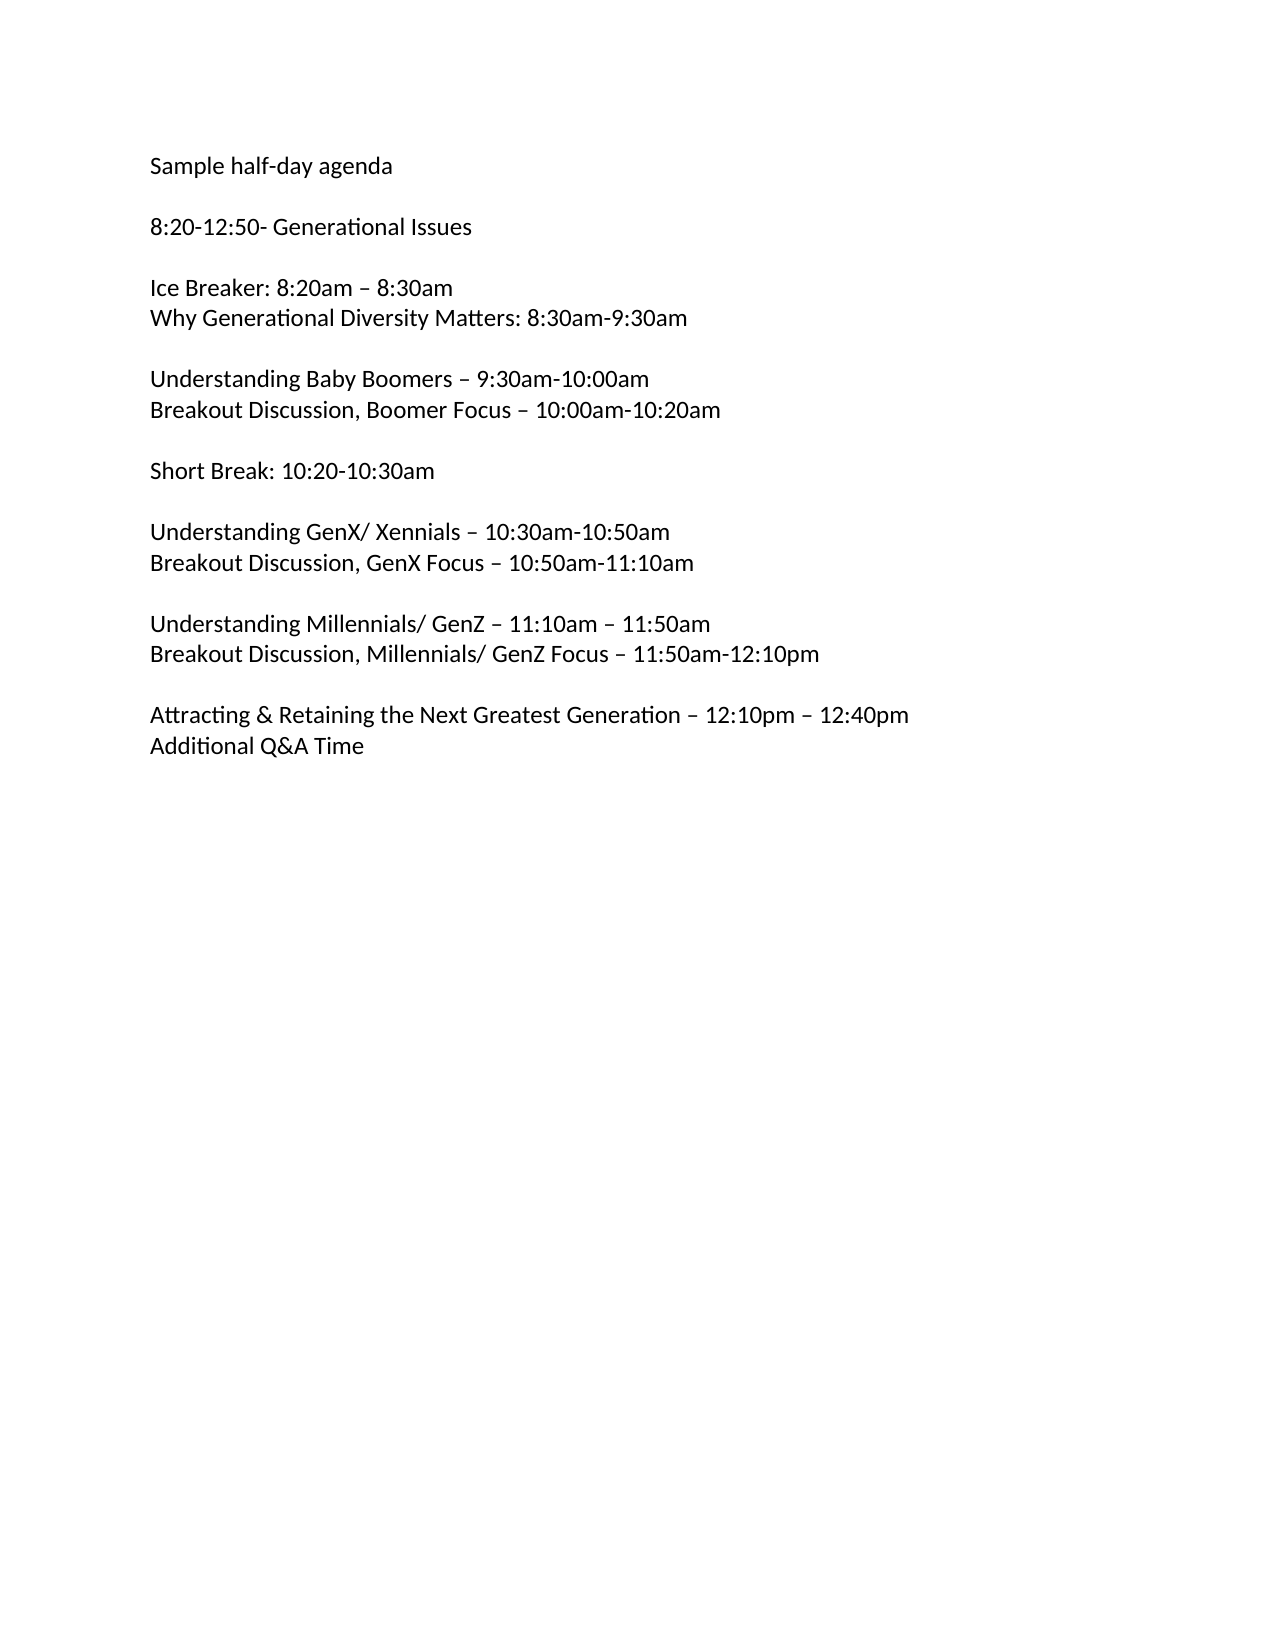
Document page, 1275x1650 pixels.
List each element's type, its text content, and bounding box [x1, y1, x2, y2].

text Breakout Discussion, Boomer Focus – 10:00am-10:20am [150, 394, 1125, 425]
text Sample half-day agenda [150, 150, 1125, 181]
text Additional Q&A Time [150, 730, 1125, 760]
text Breakout Discussion, Millennials/ GenZ Focus – 11:50am-12:10pm [150, 638, 1125, 669]
text Understanding GenX/ Xennials – 10:30am-10:50am [150, 516, 1125, 547]
text Short Break: 10:20-10:30am [150, 455, 1125, 486]
text Understanding Baby Boomers – 9:30am-10:00am [150, 364, 1125, 394]
text Breakout Discussion, GenX Focus – 10:50am-11:10am [150, 547, 1125, 577]
text Attracting & Retaining the Next Greatest Generation – 12:10pm – 12:40pm [150, 699, 1125, 730]
text Why Generational Diversity Matters: 8:30am-9:30am [150, 303, 1125, 333]
text 8:20-12:50- Generational Issues [150, 211, 1125, 242]
text Ice Breaker: 8:20am – 8:30am [150, 272, 1125, 303]
text Understanding Millennials/ GenZ – 11:10am – 11:50am [150, 608, 1125, 638]
